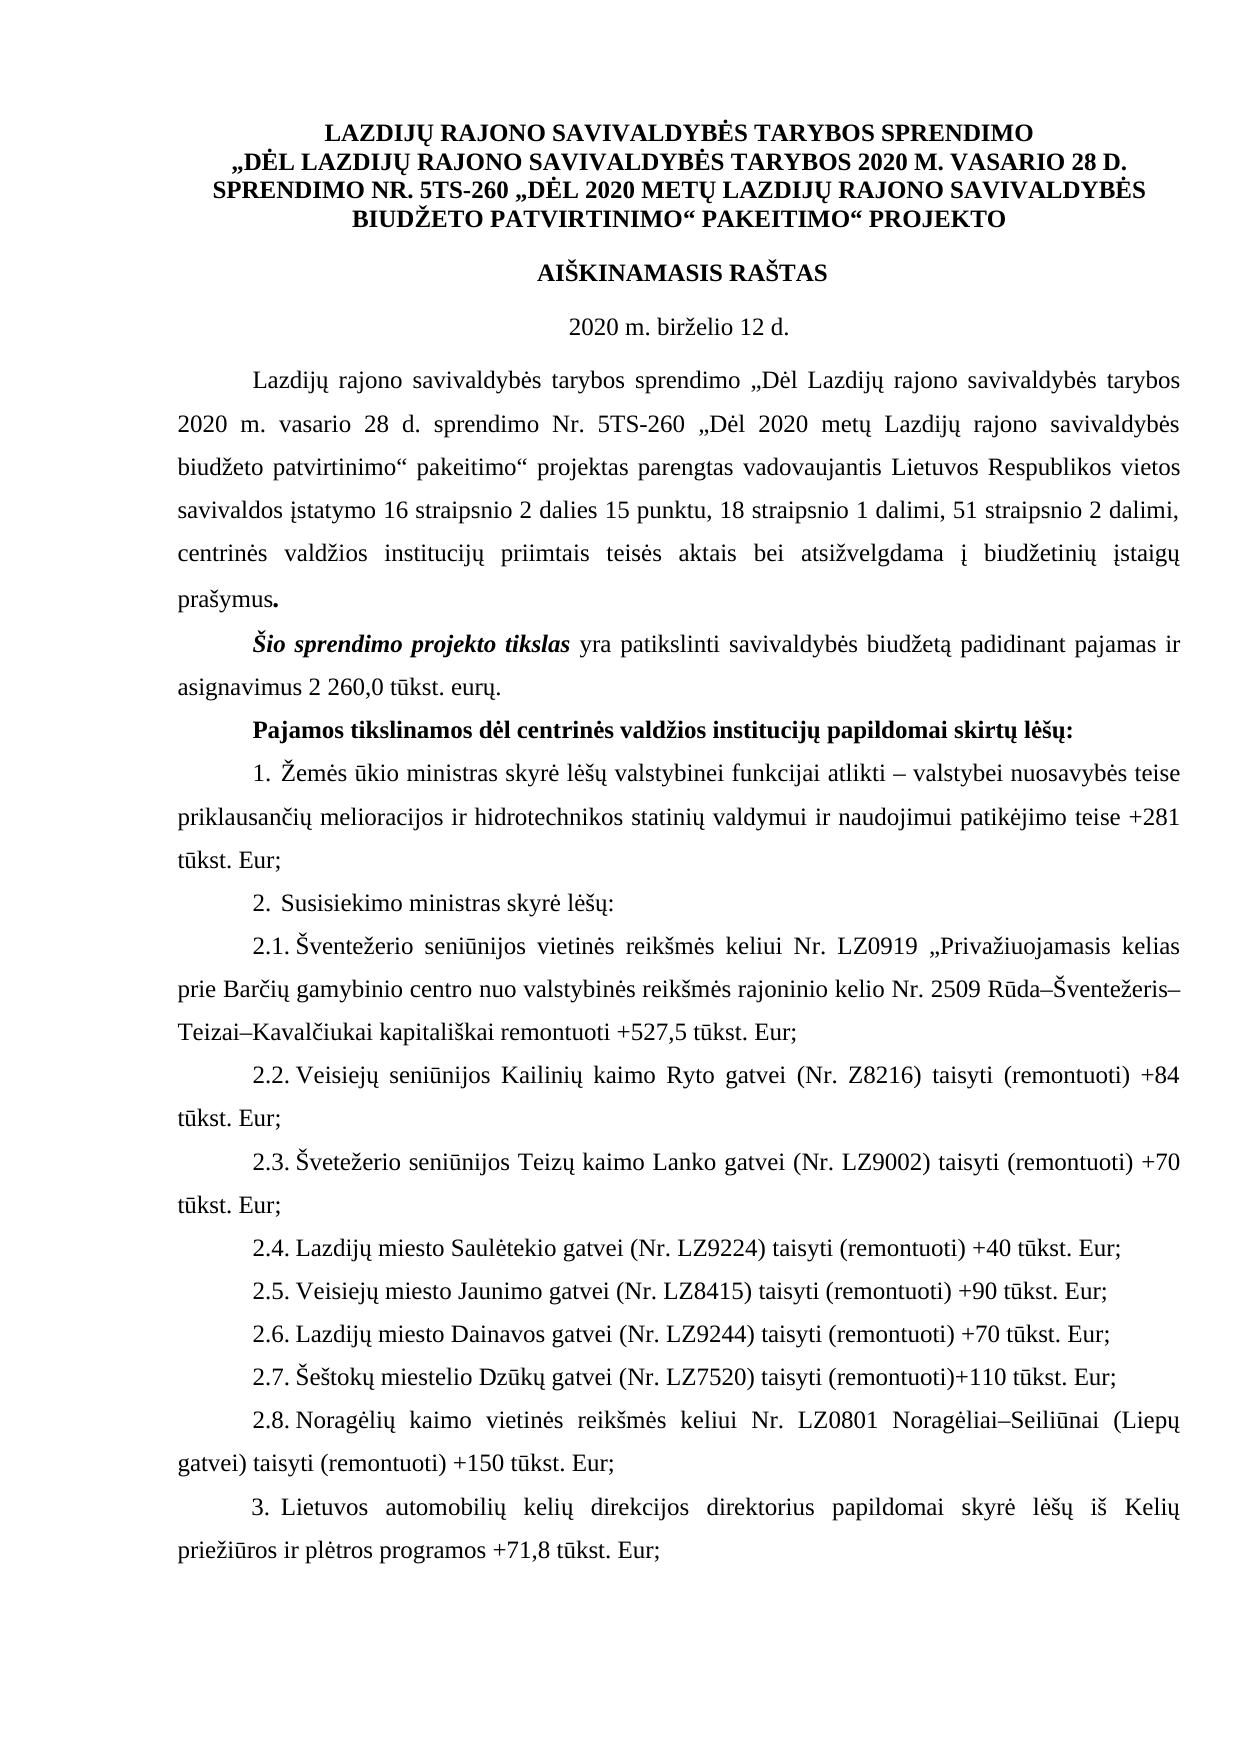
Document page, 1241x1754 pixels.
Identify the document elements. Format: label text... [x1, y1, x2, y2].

text 2020 m. birželio 12 d. [177, 312, 1181, 341]
text LAZDIJŲ RAJONO SAVIVALDYBĖS TARYBOS SPRENDIMO [177, 118, 1181, 147]
list Lazdijų miesto Saulėtekio gatvei (Nr. LZ9224) taisyti (remontuoti) +40 tūkst. Eur; [177, 1233, 1181, 1262]
list Šventežerio seniūnijos vietinės reikšmės keliui Nr. LZ0919 „Privažiuojamasis kelias prie Barčių gamybinio centro nuo valstybinės reikšmės rajoninio kelio Nr. 2509 Rūda–Šventežeris–Teizai–Kavalčiukai kapitališkai remontuoti +527,5 tūkst. Eur; [177, 931, 1181, 1046]
text „DĖL LAZDIJŲ RAJONO SAVIVALDYBĖS TARYBOS 2020 M. VASARIO 28 D. SPRENDIMO NR. 5TS-260 „DĖL 2020 METŲ LAZDIJŲ RAJONO SAVIVALDYBĖS BIUDŽETO PATVIRTINIMO“ PAKEITIMO“ PROJEKTO [177, 147, 1181, 233]
text Lazdijų rajono savivaldybės tarybos sprendimo „Dėl Lazdijų rajono savivaldybės tarybos 2020 m. vasario 28 d. sprendimo Nr. 5TS-260 „Dėl 2020 metų Lazdijų rajono savivaldybės biudžeto patvirtinimo“ pakeitimo“ projektas parengtas vadovaujantis Lietuvos Respublikos vietos savivaldos įstatymo 16 straipsnio 2 dalies 15 punktu, 18 straipsnio 1 dalimi, 51 straipsnio 2 dalimi, centrinės valdžios institucijų priimtais teisės aktais bei atsižvelgdama į biudžetinių įstaigų prašymus. [177, 366, 1181, 613]
list Lietuvos automobilių kelių direkcijos direktorius papildomai skyrė lėšų iš Kelių priežiūros ir plėtros programos +71,8 tūkst. Eur; [177, 1492, 1181, 1563]
text Pajamos tikslinamos dėl centrinės valdžios institucijų papildomai skirtų lėšų: [177, 715, 1181, 744]
list Švetežerio seniūnijos Teizų kaimo Lanko gatvei (Nr. LZ9002) taisyti (remontuoti) +70 tūkst. Eur; [177, 1147, 1181, 1218]
list Šeštokų miestelio Dzūkų gatvei (Nr. LZ7520) taisyti (remontuoti)+110 tūkst. Eur; [177, 1362, 1181, 1391]
list Noragėlių kaimo vietinės reikšmės keliui Nr. LZ0801 Noragėliai–Seiliūnai (Liepų gatvei) taisyti (remontuoti) +150 tūkst. Eur; [177, 1405, 1181, 1477]
list Veisiejų seniūnijos Kailinių kaimo Ryto gatvei (Nr. Z8216) taisyti (remontuoti) +84 tūkst. Eur; [177, 1060, 1181, 1132]
list Lazdijų miesto Dainavos gatvei (Nr. LZ9244) taisyti (remontuoti) +70 tūkst. Eur; [177, 1319, 1181, 1348]
list Susisiekimo ministras skyrė lėšų: [177, 888, 1181, 917]
list Veisiejų miesto Jaunimo gatvei (Nr. LZ8415) taisyti (remontuoti) +90 tūkst. Eur; [177, 1276, 1181, 1305]
list Žemės ūkio ministras skyrė lėšų valstybinei funkcijai atlikti – valstybei nuosavybės teise priklausančių melioracijos ir hidrotechnikos statinių valdymui ir naudojimui patikėjimo teise +281 tūkst. Eur; [177, 758, 1181, 873]
text AIŠKINAMASIS RAŠTAS [177, 258, 1181, 287]
text Šio sprendimo projekto tikslas yra patikslinti savivaldybės biudžetą padidinant pajamas ir asignavimus 2 260,0 tūkst. eurų. [177, 629, 1181, 701]
